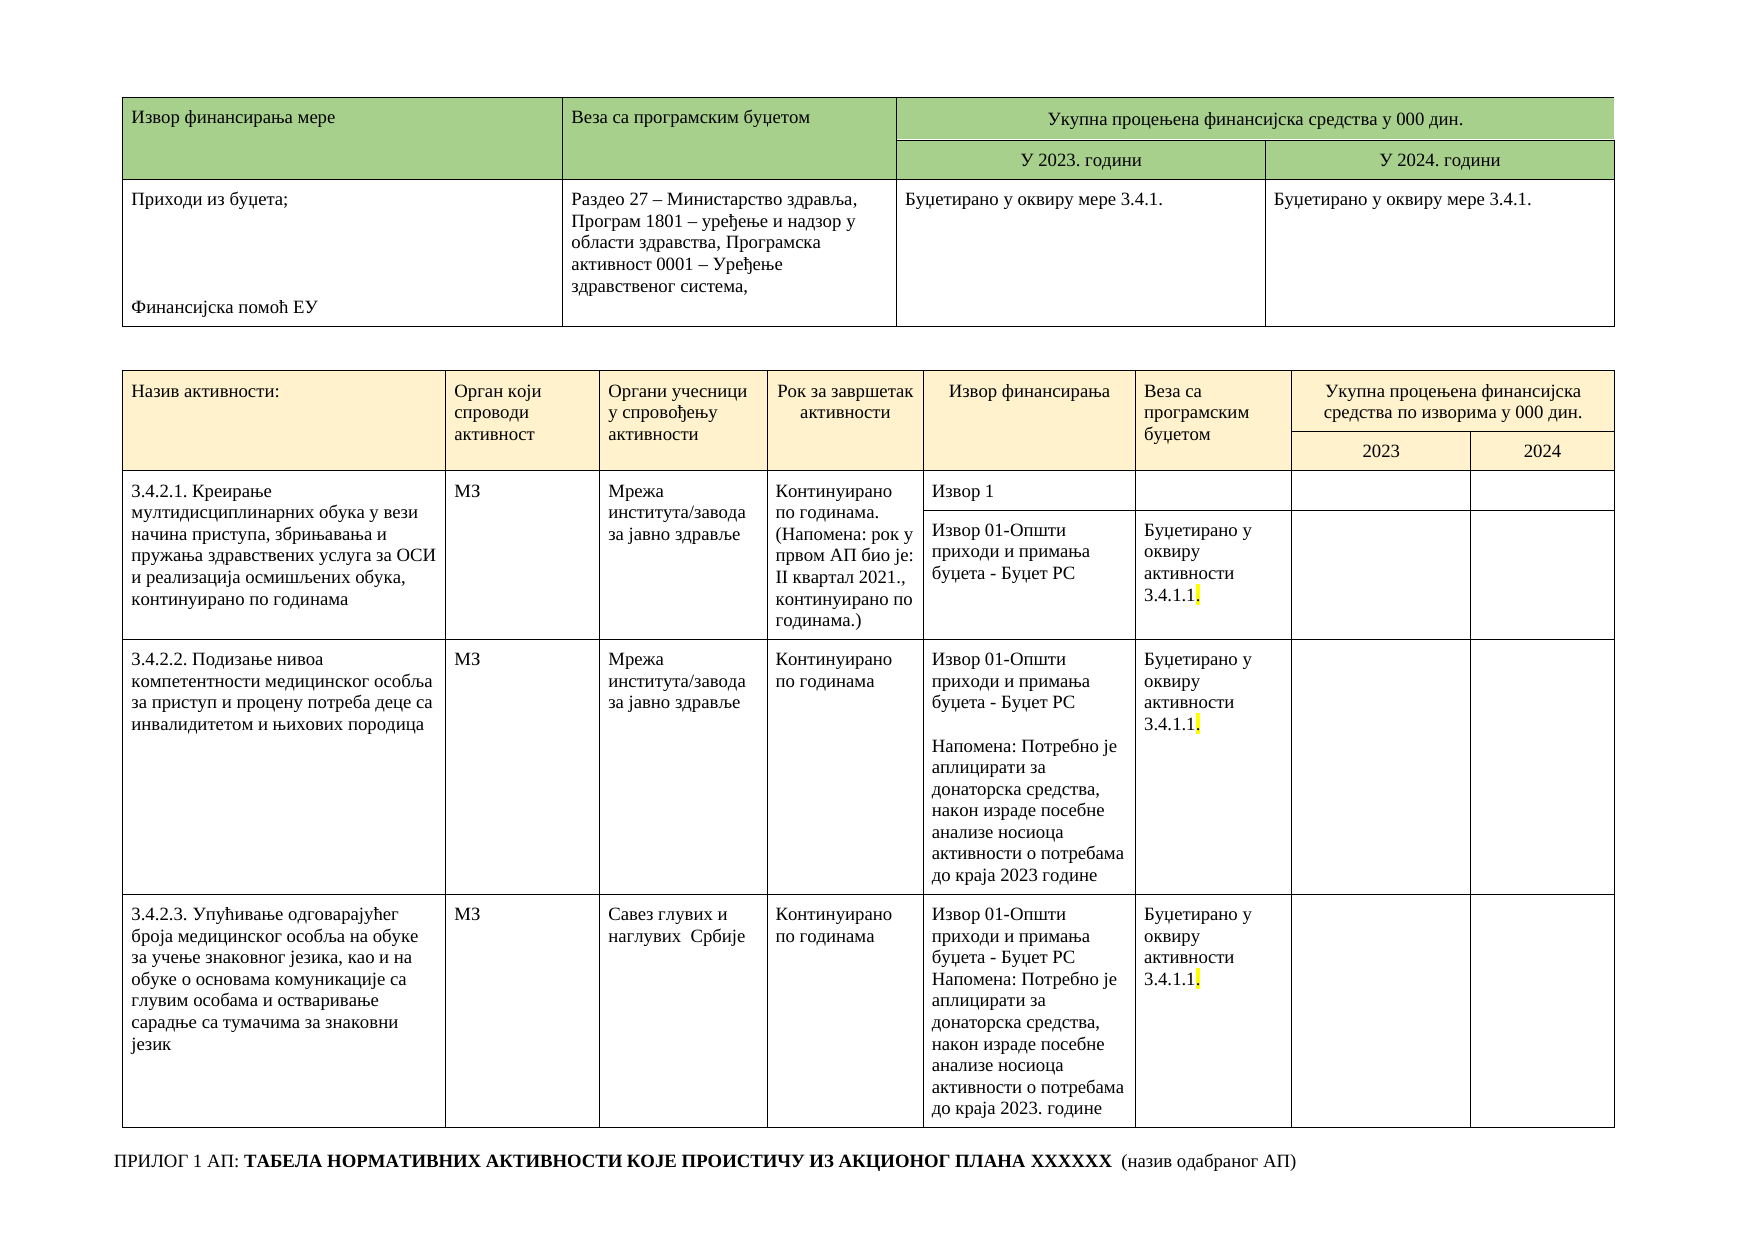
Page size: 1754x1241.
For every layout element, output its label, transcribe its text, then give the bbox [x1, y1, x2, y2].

table_cell МЗ [446, 640, 599, 894]
table_cell [1471, 511, 1614, 639]
table_cell Приходи из буџета; Финансијска помоћ ЕУ [123, 180, 562, 326]
table_cell 3.4.2.2. Подизање нивоа компетентности медицинског особља за приступ и процену потреба деце са инвалидитетом и њихових породица [123, 640, 445, 894]
table_header Веза са програмским буџетом [1136, 371, 1291, 470]
table_cell Буџетирано у оквиру активности 3.4.1.1. [1136, 640, 1291, 894]
table_header Назив активности: [123, 371, 445, 470]
table_header Укупна процењена финансијска средства у 000 дин. [897, 98, 1614, 139]
table_cell Буџетирано у оквиру мере 3.4.1. [1266, 180, 1614, 326]
table_cell [1471, 640, 1614, 894]
table_cell 3.4.2.3. Упућивање одговарајућег броја медицинског особља на обуке за учење знаковног језика, као и на обуке о основама комуникације са глувим особама и остваривање сарадње са тумачима за знаковни језик [123, 895, 445, 1127]
table_cell [1471, 895, 1614, 1127]
table_cell Континуирано по годинама. (Напомена: рок у првом АП био је: II квартал 2021., континуирано по годинама.) [768, 471, 923, 639]
table_cell Буџетирано у оквиру активности 3.4.1.1. [1136, 511, 1291, 639]
table_cell Извор 1 [924, 471, 1135, 509]
table_cell 2024 [1471, 432, 1614, 470]
table_header Извор финансирања мере [123, 98, 562, 179]
table_cell Извор 01-Општи приходи и примања буџета - Буџет РС Напомена: Потребно је аплицирати за донаторска средства, након израде посебне анализе носиоца активности о потребама до краја 2023 године [924, 640, 1135, 894]
table_cell Континуирано по годинама [768, 640, 923, 894]
table_header Рок за завршетак активности [768, 371, 923, 470]
table_cell Буџетирано у оквиру активности 3.4.1.1. [1136, 895, 1291, 1127]
text ПРИЛОГ 1 АП: ТАБЕЛА НОРМАТИВНИХ АКТИВНОСТИ КОЈЕ ПРОИСТИЧУ ИЗ АКЦИОНОГ ПЛАНА XXXXXX (назив одабраног АП) [113, 1150, 1556, 1171]
table_cell Извор 01-Општи приходи и примања буџета - Буџет РС Напомена: Потребно је аплицирати за донаторска средства, након израде посебне анализе носиоца активности о потребама до краја 2023. године [924, 895, 1135, 1127]
table_cell [1292, 511, 1470, 639]
table_header Веза са програмским буџетом [563, 98, 896, 179]
table_cell [1292, 895, 1470, 1127]
table_cell Мрежа института/завода за јавно здравље [600, 471, 767, 639]
table_header Извор финансирања [924, 371, 1135, 470]
table_cell 3.4.2.1. Креирање мултидисциплинарних обука у вези начина приступа, збрињавања и пружања здравствених услуга за ОСИ и реализација осмишљених обука, континуирано по годинама [123, 471, 445, 639]
table_cell Мрежа института/завода за јавно здравље [600, 640, 767, 894]
table_cell Раздео 27 – Министарство здравља, Програм 1801 – уређење и надзор у области здравства, Програмска активност 0001 – Уређење здравственог система, [563, 180, 896, 326]
table_cell Буџетирано у оквиру мере 3.4.1. [897, 180, 1265, 326]
table_cell Континуирано по годинама [768, 895, 923, 1127]
table_cell [1292, 640, 1470, 894]
table_cell МЗ [446, 471, 599, 639]
table_cell Савез глувих и наглувих Србије [600, 895, 767, 1127]
table_cell 2023 [1292, 432, 1470, 470]
table_cell МЗ [446, 895, 599, 1127]
table_cell [1471, 471, 1614, 509]
table_cell Извор 01-Општи приходи и примања буџета - Буџет РС [924, 511, 1135, 639]
table_cell У 2023. години [897, 141, 1265, 179]
table_cell [1136, 471, 1291, 509]
table_header Укупна процењена финансијска средства по изворима у 000 дин. [1292, 371, 1614, 431]
table_header Oргани учесници у спровођењу активности [600, 371, 767, 470]
table_cell У 2024. години [1266, 141, 1614, 179]
table_cell [1292, 471, 1470, 509]
table_header Орган који спроводи активност [446, 371, 599, 470]
